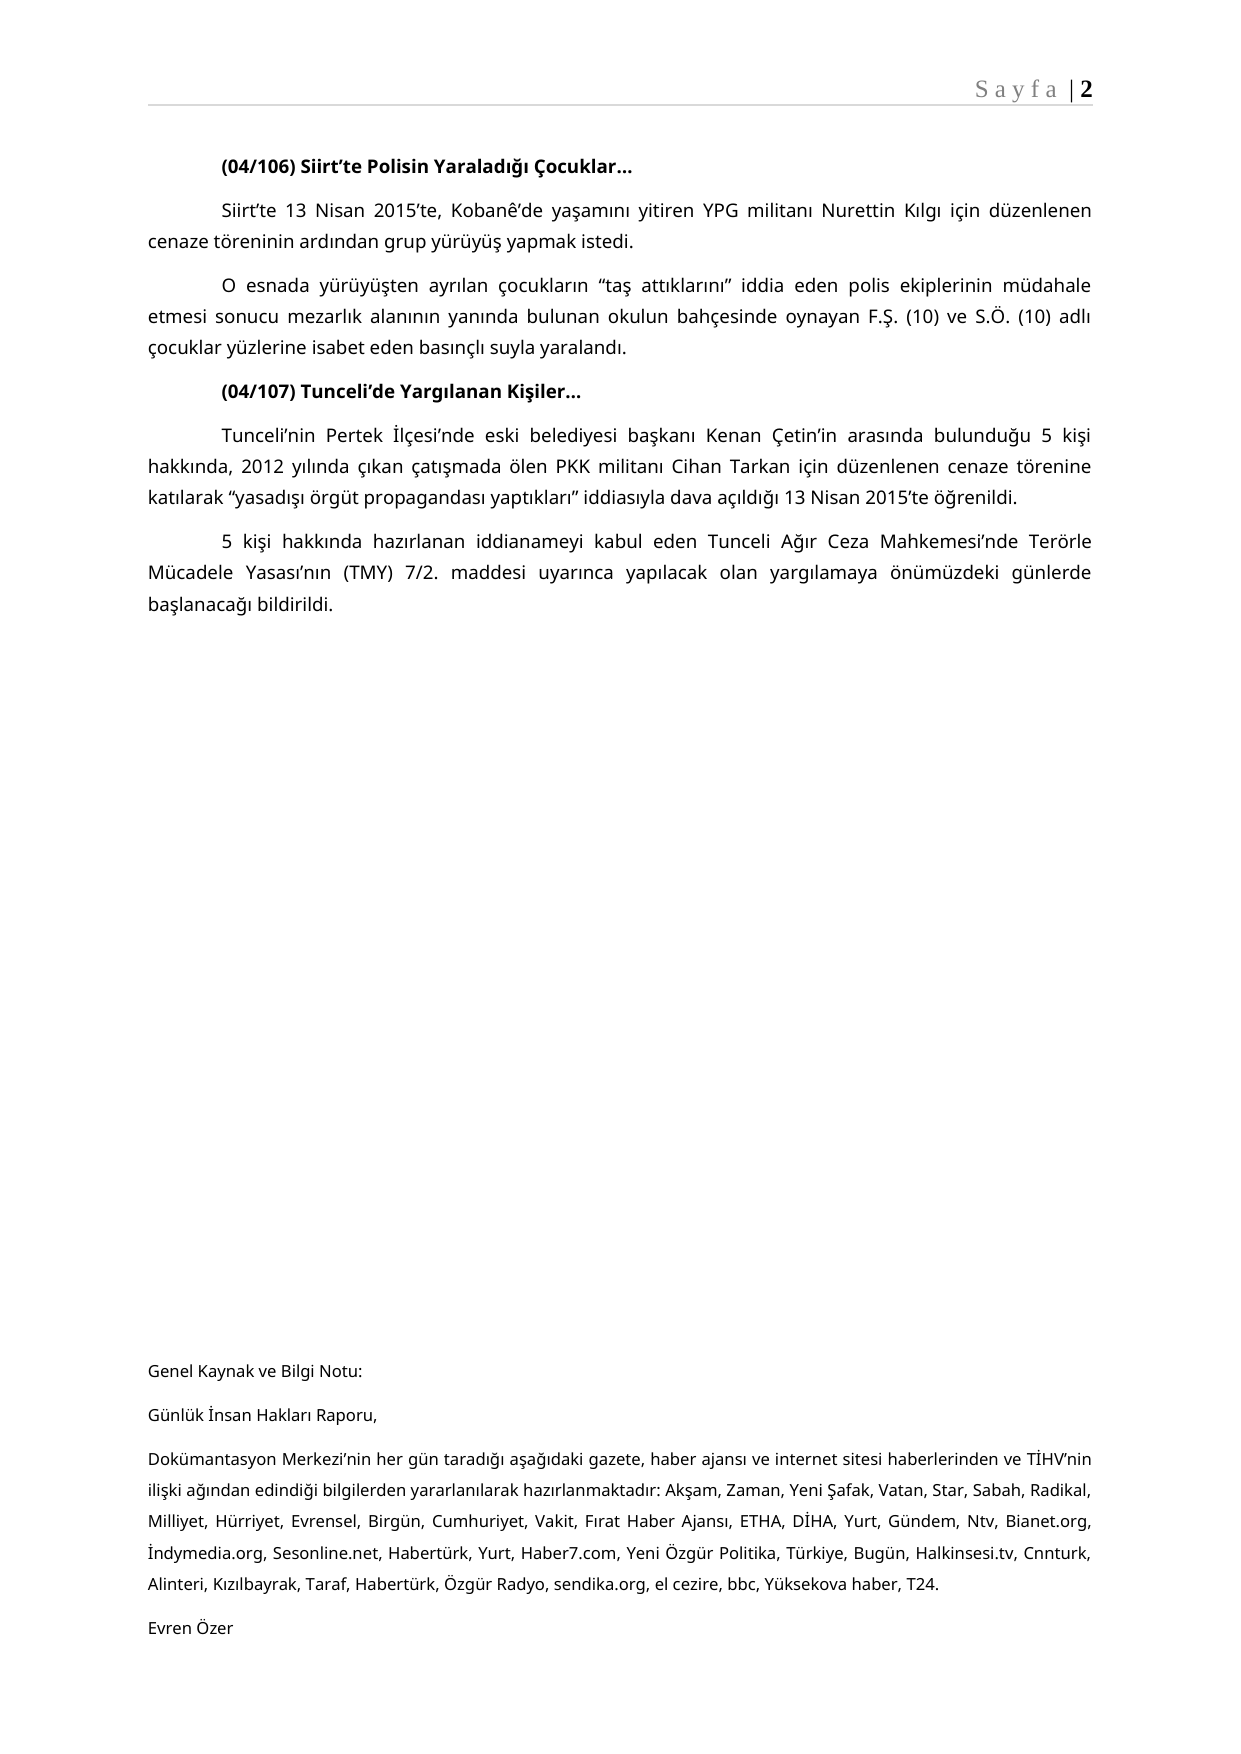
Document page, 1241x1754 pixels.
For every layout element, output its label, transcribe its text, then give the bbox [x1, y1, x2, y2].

text Siirt’te 13 Nisan 2015’te, Kobanê’de yaşamını yitiren YPG militanı Nurettin Kılgı için düzenlenen cenaze töreninin ardından grup yürüyüş yapmak istedi. [148, 191, 1093, 254]
text (04/106) Siirt’te Polisin Yaraladığı Çocuklar… [148, 148, 1093, 179]
text 5 kişi hakkında hazırlanan iddianameyi kabul eden Tunceli Ağır Ceza Mahkemesi’nde Terörle Mücadele Yasası’nın (TMY) 7/2. maddesi uyarınca yapılacak olan yargılamaya önümüzdeki günlerde başlanacağı bildirildi. [148, 523, 1093, 616]
text (04/107) Tunceli’de Yargılanan Kişiler… [148, 373, 1093, 404]
text Tunceli’nin Pertek İlçesi’nde eski belediyesi başkanı Kenan Çetin’in arasında bulunduğu 5 kişi hakkında, 2012 yılında çıkan çatışmada ölen PKK militanı Cihan Tarkan için düzenlenen cenaze törenine katılarak “yasadışı örgüt propagandası yaptıkları” iddiasıyla dava açıldığı 13 Nisan 2015’te öğrenildi. [148, 416, 1093, 510]
text O esnada yürüyüşten ayrılan çocukların “taş attıklarını” iddia eden polis ekiplerinin müdahale etmesi sonucu mezarlık alanının yanında bulunan okulun bahçesinde oynayan F.Ş. (10) ve S.Ö. (10) adlı çocuklar yüzlerine isabet eden basınçlı suyla yaralandı. [148, 266, 1093, 360]
